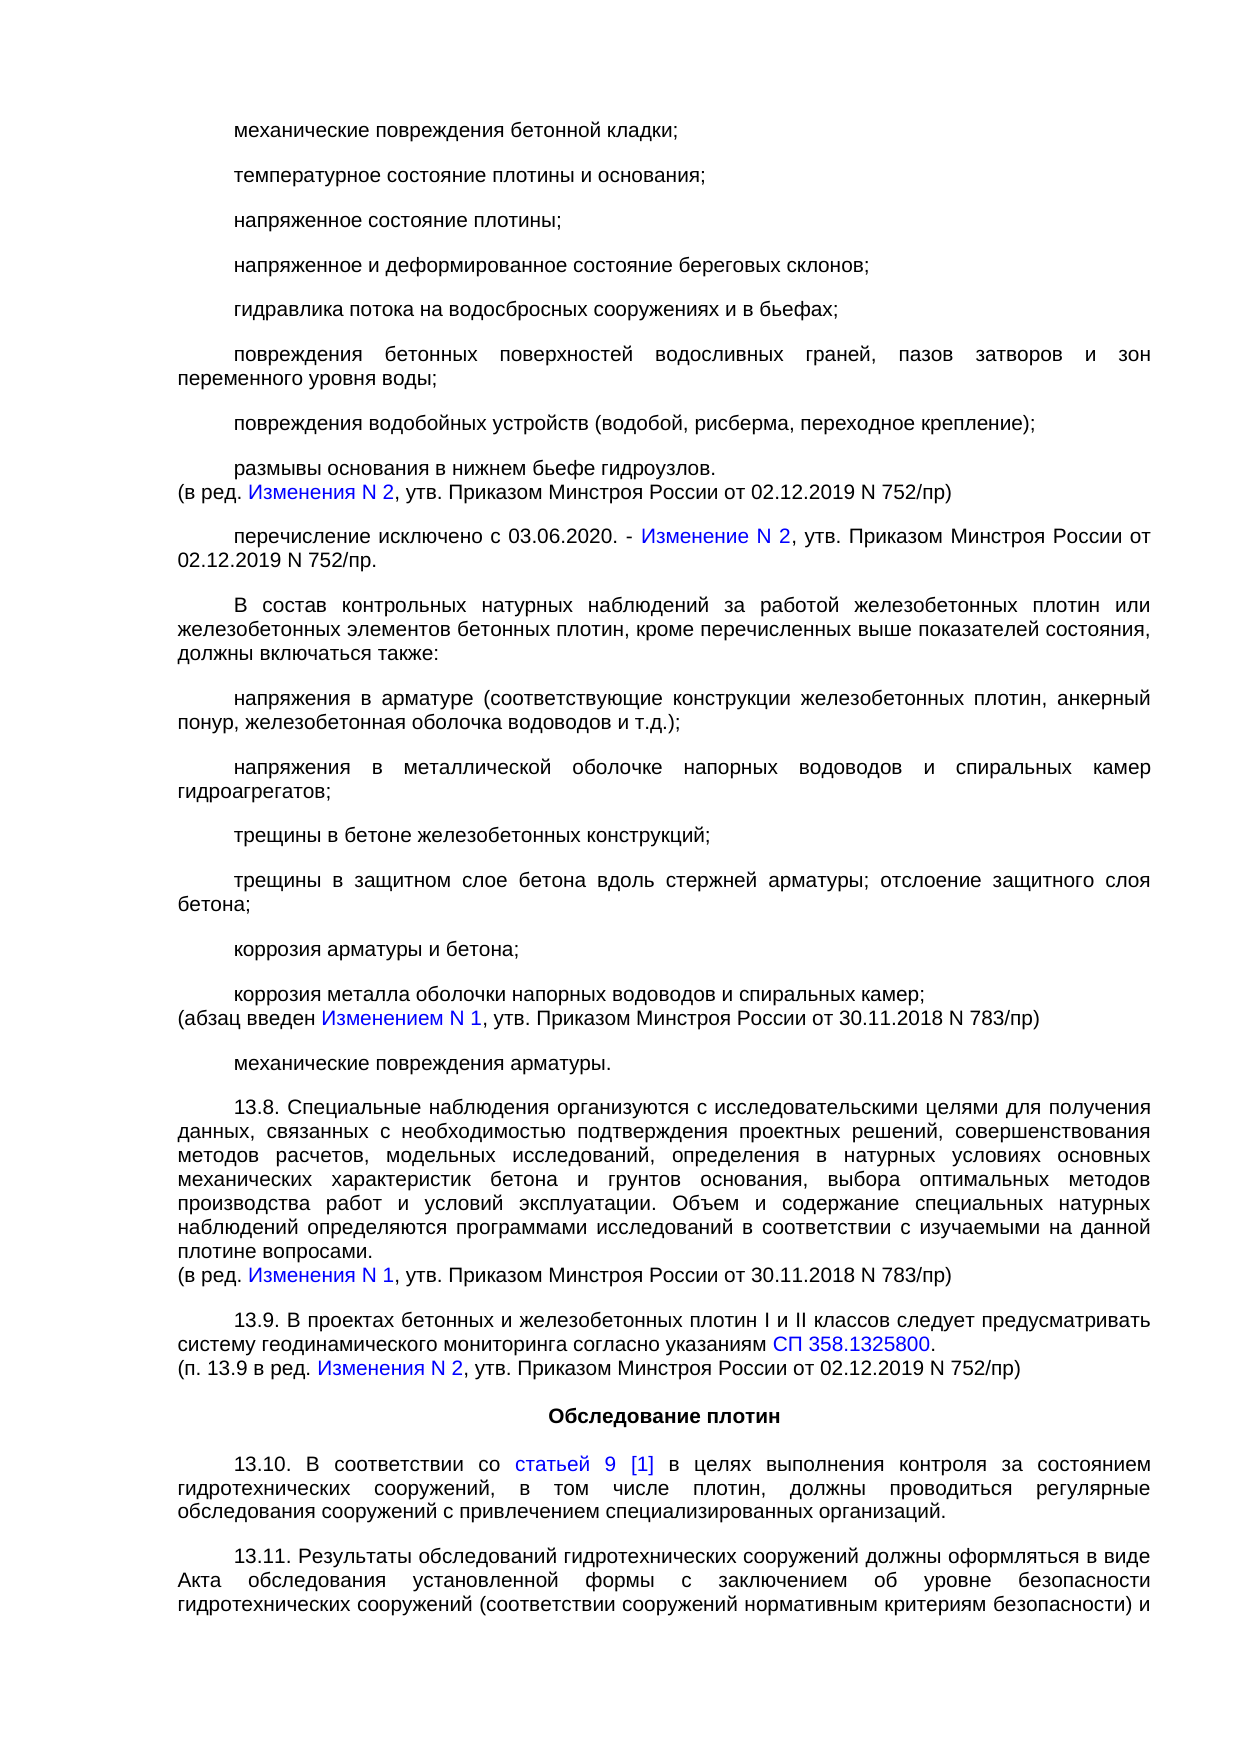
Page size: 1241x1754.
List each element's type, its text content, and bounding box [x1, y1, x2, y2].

text напряженное и деформированное состояние береговых склонов; [177, 252, 1152, 276]
text (абзац введен Изменением N 1, утв. Приказом Минстроя России от 30.11.2018 N 783/пр) [177, 1006, 1152, 1029]
text температурное состояние плотины и основания; [177, 163, 1152, 187]
text В состав контрольных натурных наблюдений за работой железобетонных плотин или железобетонных элементов бетонных плотин, кроме перечисленных выше показателей состояния, должны включаться также: [177, 593, 1152, 665]
text (п. 13.9 в ред. Изменения N 2, утв. Приказом Минстроя России от 02.12.2019 N 752/пр) [177, 1356, 1152, 1379]
text трещины в защитном слое бетона вдоль стержней арматуры; отслоение защитного слоя бетона; [177, 868, 1152, 916]
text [177, 1544, 1152, 1616]
text 13.9. В проектах бетонных и железобетонных плотин I и II классов следует предусматривать систему геодинамического мониторинга согласно указаниям СП 358.1325800. [177, 1308, 1152, 1356]
text напряжения в арматуре (соответствующие конструкции железобетонных плотин, анкерный понур, железобетонная оболочка водоводов и т.д.); [177, 686, 1152, 734]
text повреждения бетонных поверхностей водосливных граней, пазов затворов и зон переменного уровня воды; [177, 342, 1152, 390]
text механические повреждения арматуры. [177, 1050, 1152, 1074]
text коррозия арматуры и бетона; [177, 937, 1152, 961]
text трещины в бетоне железобетонных конструкций; [177, 823, 1152, 847]
text напряженное состояние плотины; [177, 208, 1152, 232]
text 13.10. В соответствии со статьей 9 [1] в целях выполнения контроля за состоянием гидротехнических сооружений, в том числе плотин, должны проводиться регулярные обследования сооружений с привлечением специализированных организаций. [177, 1451, 1152, 1523]
text 13.8. Специальные наблюдения организуются с исследовательскими целями для получения данных, связанных с необходимостью подтверждения проектных решений, совершенствования методов расчетов, модельных исследований, определения в натурных условиях основных механических характеристик бетона и грунтов основания, выбора оптимальных методов производства работ и условий эксплуатации. Объем и содержание специальных натурных наблюдений определяются программами исследований в соответствии с изучаемыми на данной плотине вопросами. [177, 1095, 1152, 1263]
text механические повреждения бетонной кладки; [177, 118, 1152, 142]
text (в ред. Изменения N 1, утв. Приказом Минстроя России от 30.11.2018 N 783/пр) [177, 1263, 1152, 1287]
text перечисление исключено с 03.06.2020. - Изменение N 2, утв. Приказом Минстроя России от 02.12.2019 N 752/пр. [177, 524, 1152, 572]
text Обследование плотин [177, 1403, 1152, 1427]
text размывы основания в нижнем бьефе гидроузлов. [177, 456, 1152, 479]
text напряжения в металлической оболочке напорных водоводов и спиральных камер гидроагрегатов; [177, 754, 1152, 802]
text (в ред. Изменения N 2, утв. Приказом Минстроя России от 02.12.2019 N 752/пр) [177, 479, 1152, 503]
text повреждения водобойных устройств (водобой, рисберма, переходное крепление); [177, 411, 1152, 435]
text гидравлика потока на водосбросных сооружениях и в бьефах; [177, 297, 1152, 321]
text коррозия металла оболочки напорных водоводов и спиральных камер; [177, 982, 1152, 1006]
